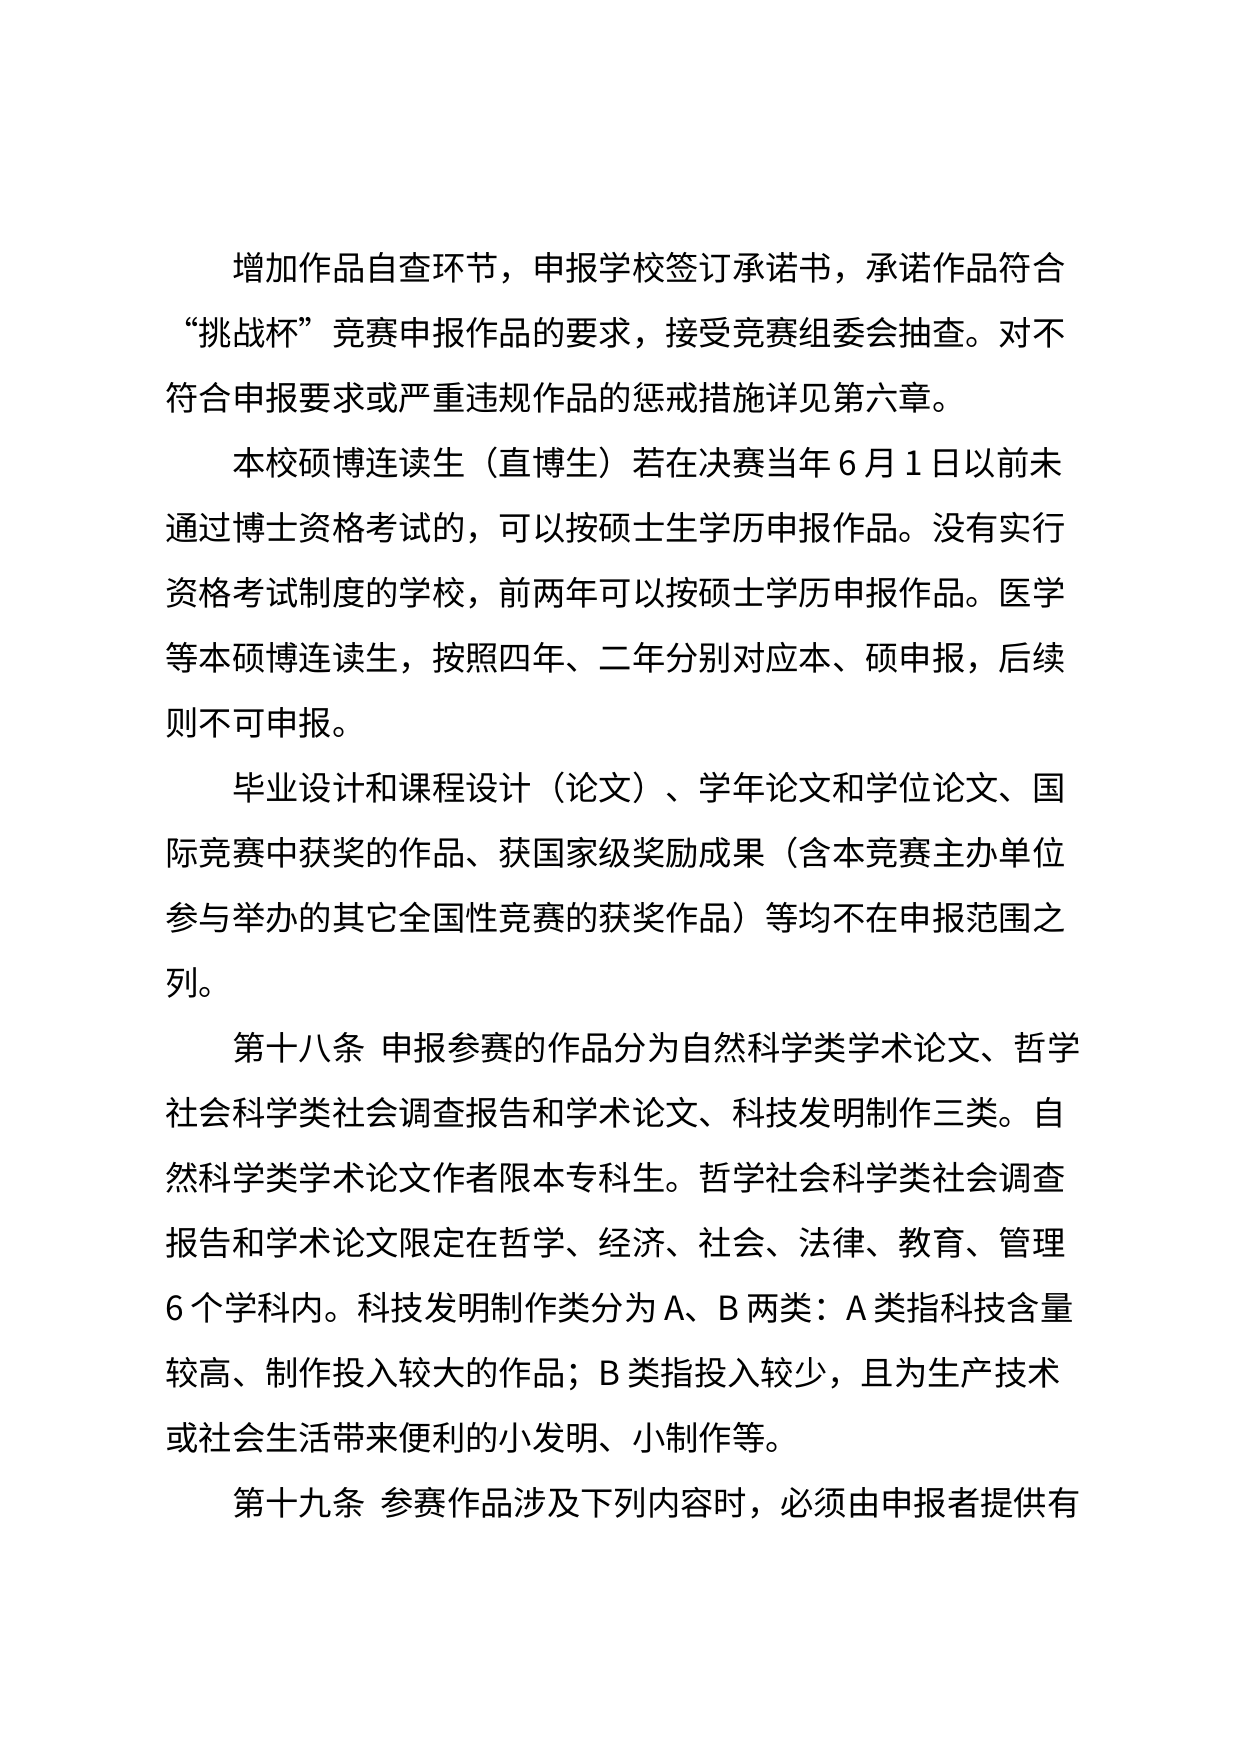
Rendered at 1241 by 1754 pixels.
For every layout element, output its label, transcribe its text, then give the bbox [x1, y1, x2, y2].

text 本校硕博连读生（直博生）若在决赛当年6月1日以前未通过博士资格考试的，可以按硕士生学历申报作品。没有实行资格考试制度的学校，前两年可以按硕士学历申报作品。医学等本硕博连读生，按照四年、二年分别对应本、硕申报，后续则不可申报。 [165, 428, 1087, 753]
text 增加作品自查环节，申报学校签订承诺书，承诺作品符合“挑战杯”竞赛申报作品的要求，接受竞赛组委会抽查。对不符合申报要求或严重违规作品的惩戒措施详见第六章。 [165, 233, 1087, 428]
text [165, 1468, 1087, 1533]
text 毕业设计和课程设计（论文）、学年论文和学位论文、国际竞赛中获奖的作品、获国家级奖励成果（含本竞赛主办单位参与举办的其它全国性竞赛的获奖作品）等均不在申报范围之列。 [165, 753, 1087, 1013]
text 第十八条 申报参赛的作品分为自然科学类学术论文、哲学社会科学类社会调查报告和学术论文、科技发明制作三类。自然科学类学术论文作者限本专科生。哲学社会科学类社会调查报告和学术论文限定在哲学、经济、社会、法律、教育、管理6个学科内。科技发明制作类分为A、B两类：A类指科技含量较高、制作投入较大的作品；B类指投入较少，且为生产技术或社会生活带来便利的小发明、小制作等。 [165, 1013, 1087, 1468]
